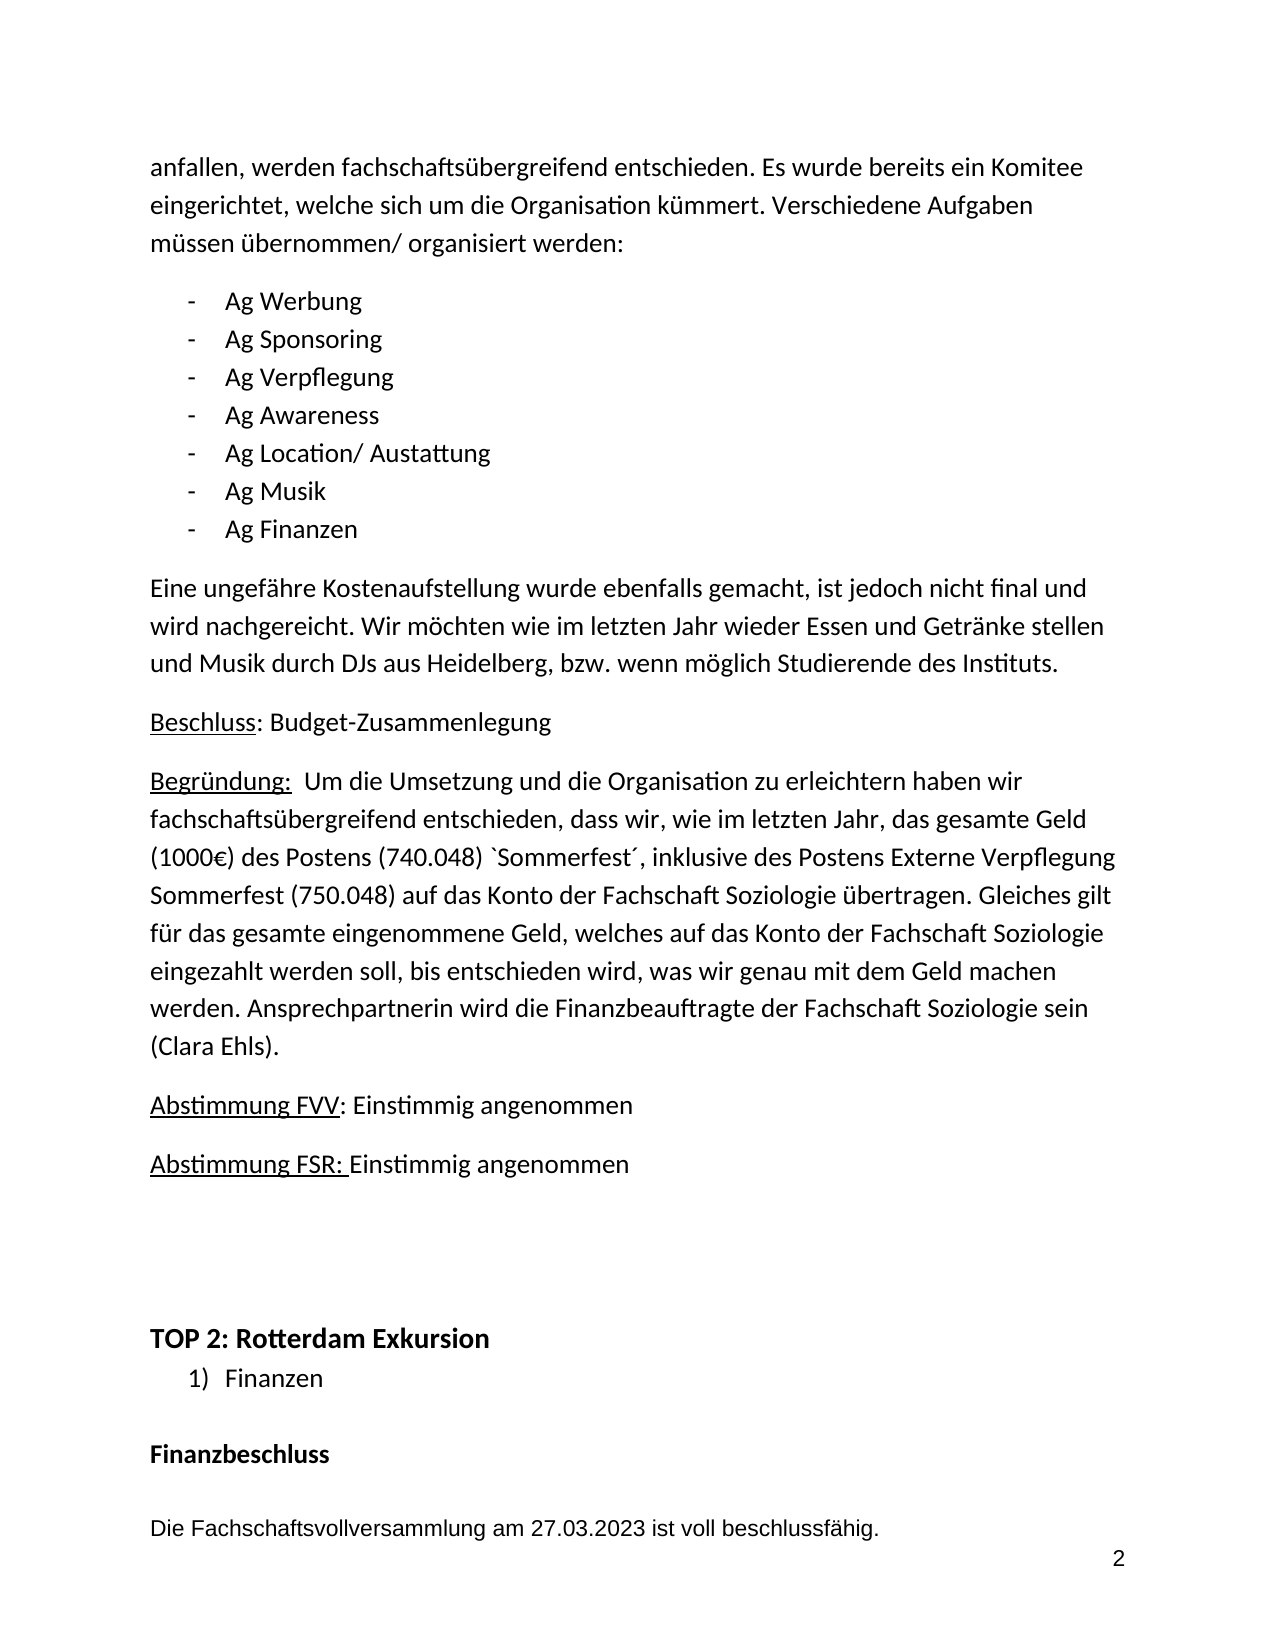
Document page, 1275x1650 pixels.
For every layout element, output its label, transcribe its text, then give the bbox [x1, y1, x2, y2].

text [150, 150, 1125, 259]
text Abstimmung FSR: Einstimmig angenommen [150, 1147, 1125, 1180]
list Ag Finanzen [187, 512, 1125, 545]
list Ag Sponsoring [187, 322, 1125, 356]
list Ag Location/ Austattung [187, 436, 1125, 469]
list Ag Awareness [187, 398, 1125, 431]
list Ag Verpflegung [187, 360, 1125, 393]
text Abstimmung FVV: Einstimmig angenommen [150, 1088, 1125, 1121]
text TOP 2: Rotterdam Exkursion [150, 1320, 1125, 1356]
list Ag Werbung [187, 284, 1125, 318]
text Eine ungefähre Kostenaufstellung wurde ebenfalls gemacht, ist jedoch nicht final und wird nachgereicht. Wir möchten wie im letzten Jahr wieder Essen und Getränke stellen und Musik durch DJs aus Heidelberg, bzw. wenn möglich Studierende des Instituts. [150, 571, 1125, 680]
list Ag Musik [187, 474, 1125, 507]
text Finanzbeschluss [150, 1437, 1125, 1470]
text Begründung: Um die Umsetzung und die Organisation zu erleichtern haben wir fachschaftsübergreifend entschieden, dass wir, wie im letzten Jahr, das gesamte Geld (1000€) des Postens (740.048) `Sommerfest´, inklusive des Postens Externe Verpflegung Sommerfest (750.048) auf das Konto der Fachschaft Soziologie übertragen. Gleiches gilt für das gesamte eingenommene Geld, welches auf das Konto der Fachschaft Soziologie eingezahlt werden soll, bis entschieden wird, was wir genau mit dem Geld machen werden. Ansprechpartnerin wird die Finanzbeauftragte der Fachschaft Soziologie sein (Clara Ehls). [150, 764, 1125, 1063]
text Beschluss: Budget-Zusammenlegung [150, 705, 1125, 738]
list Finanzen [187, 1361, 1125, 1394]
